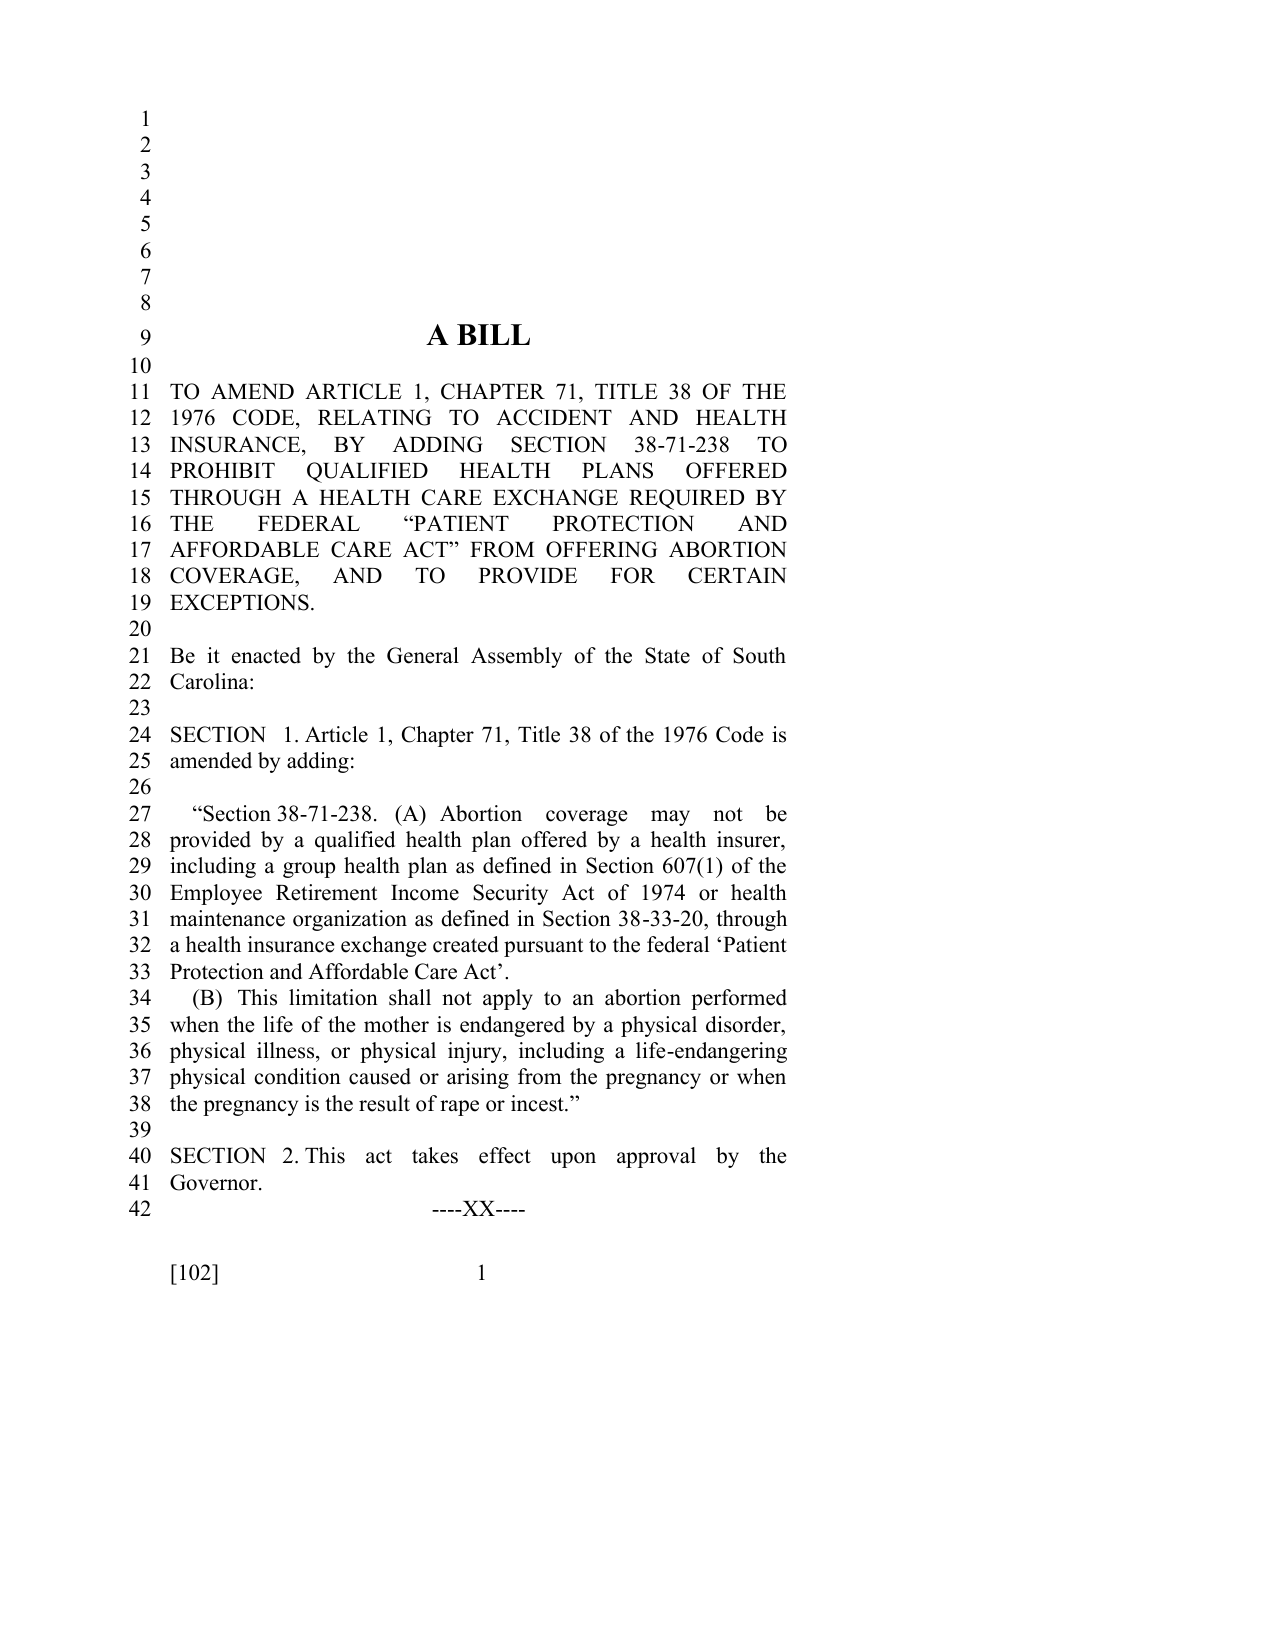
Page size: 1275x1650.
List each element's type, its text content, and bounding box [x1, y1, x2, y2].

text A BILL [169, 316, 787, 352]
text TO AMEND ARTICLE 1, CHAPTER 71, TITLE 38 OF THE 1976 CODE, RELATING TO ACCIDENT AND HEALTH INSURANCE, BY ADDING SECTION 38-71-238 TO PROHIBIT QUALIFIED HEALTH PLANS OFFERED THROUGH A HEALTH CARE EXCHANGE REQUIRED BY THE FEDERAL “PATIENT PROTECTION AND AFFORDABLE CARE ACT” FROM OFFERING ABORTION COVERAGE, AND TO PROVIDE FOR CERTAIN EXCEPTIONS. [169, 378, 787, 615]
text (B) This limitation shall not apply to an abortion performed when the life of the mother is endangered by a physical disorder, physical illness, or physical injury, including a life-endangering physical condition caused or arising from the pregnancy or when the pregnancy is the result of rape or incest.” [169, 984, 787, 1116]
text ----XX---- [169, 1195, 787, 1221]
text SECTION 2. This act takes effect upon approval by the Governor. [169, 1142, 787, 1195]
text Be it enacted by the General Assembly of the State of South Carolina: [169, 642, 787, 694]
text SECTION 1. Article 1, Chapter 71, Title 38 of the 1976 Code is amended by adding: [169, 721, 787, 773]
text “Section 38-71-238. (A) Abortion coverage may not be provided by a qualified health plan offered by a health insurer, including a group health plan as defined in Section 607(1) of the Employee Retirement Income Security Act of 1974 or health maintenance organization as defined in Section 38-33-20, through a health insurance exchange created pursuant to the federal ‘Patient Protection and Affordable Care Act’. [169, 800, 787, 984]
